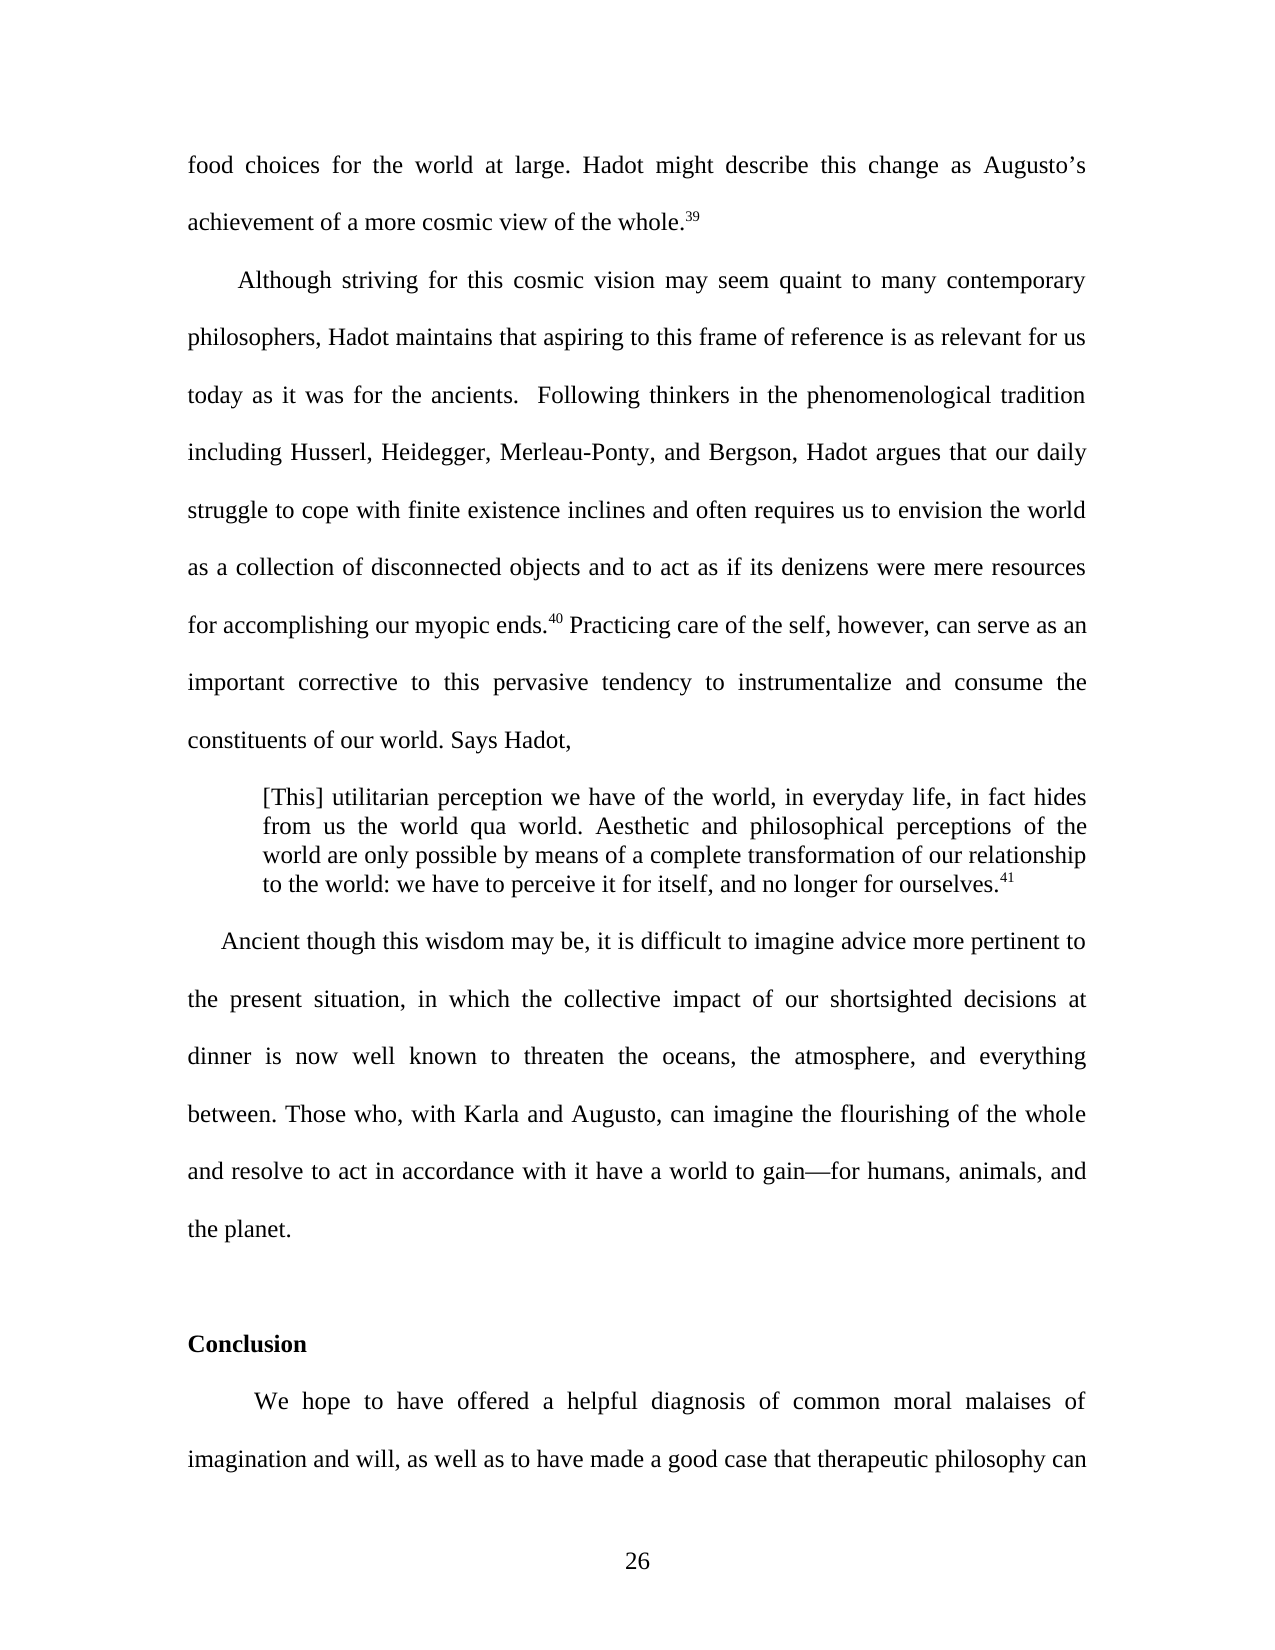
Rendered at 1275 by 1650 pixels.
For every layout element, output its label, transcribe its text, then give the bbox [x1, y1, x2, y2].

text Although striving for this cosmic vision may seem quaint to many contemporary philosophers, Hadot maintains that aspiring to this frame of reference is as relevant for us today as it was for the ancients. Following thinkers in the phenomenological tradition including Husserl, Heidegger, Merleau-Ponty, and Bergson, Hadot argues that our daily struggle to cope with finite existence inclines and often requires us to envision the world as a collection of disconnected objects and to act as if its denizens were mere resources for accomplishing our myopic ends. Practicing care of the self, however, can serve as an important corrective to this pervasive tendency to instrumentalize and consume the constituents of our world. Says Hadot, [187, 265, 1087, 754]
text Ancient though this wisdom may be, it is difficult to imagine advice more pertinent to the present situation, in which the collective impact of our shortsighted decisions at dinner is now well known to threaten the oceans, the atmosphere, and everything between. Those who, with Karla and Augusto, can imagine the flourishing of the whole and resolve to act in accordance with it have a world to gain—for humans, animals, and the planet. [187, 926, 1087, 1242]
text [This] utilitarian perception we have of the world, in everyday life, in fact hides from us the world qua world. Aesthetic and philosophical perceptions of the world are only possible by means of a complete transformation of our relationship to the world: we have to perceive it for itself, and no longer for ourselves. [262, 782, 1087, 897]
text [187, 1386, 1087, 1472]
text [187, 150, 1087, 236]
text Conclusion [187, 1329, 1087, 1357]
